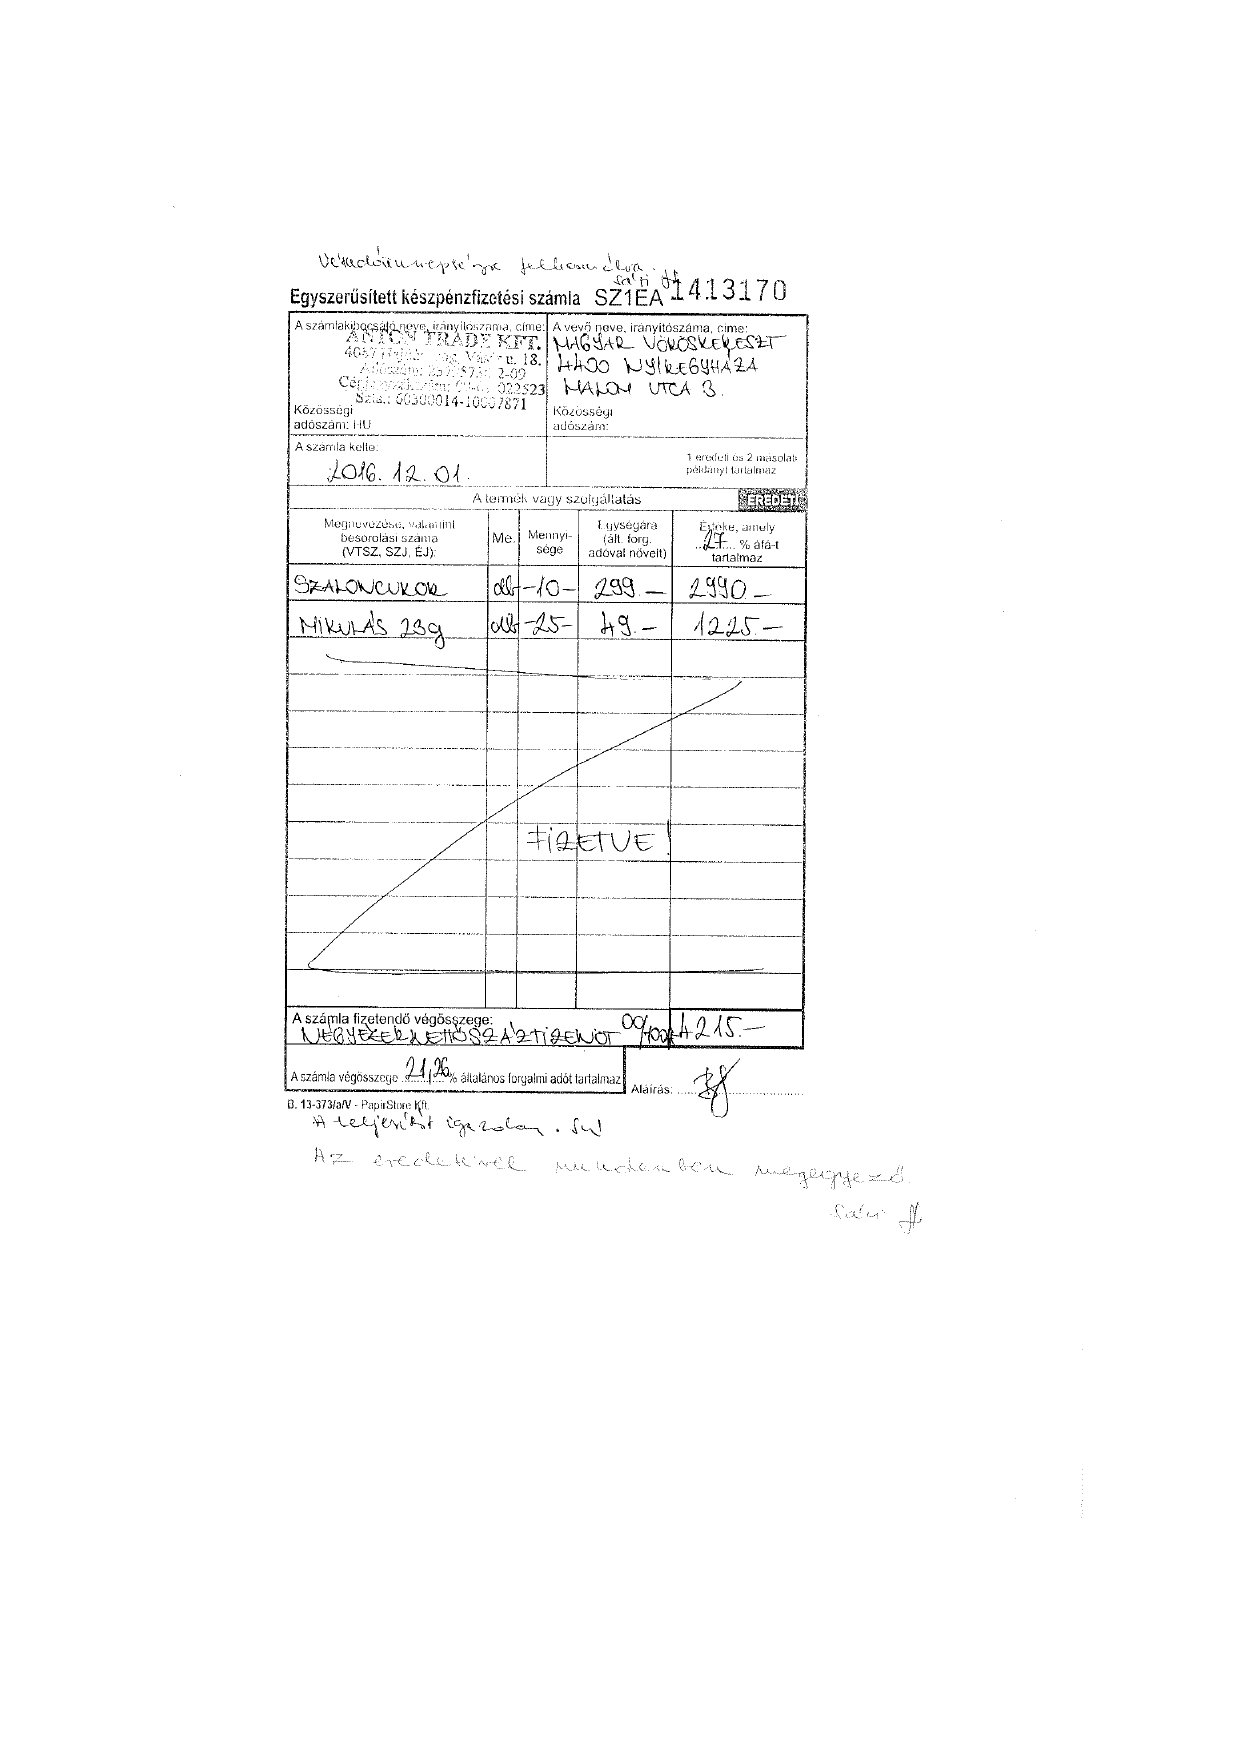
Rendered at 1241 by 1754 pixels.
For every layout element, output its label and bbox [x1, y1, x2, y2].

picture [147, 190, 1093, 1525]
